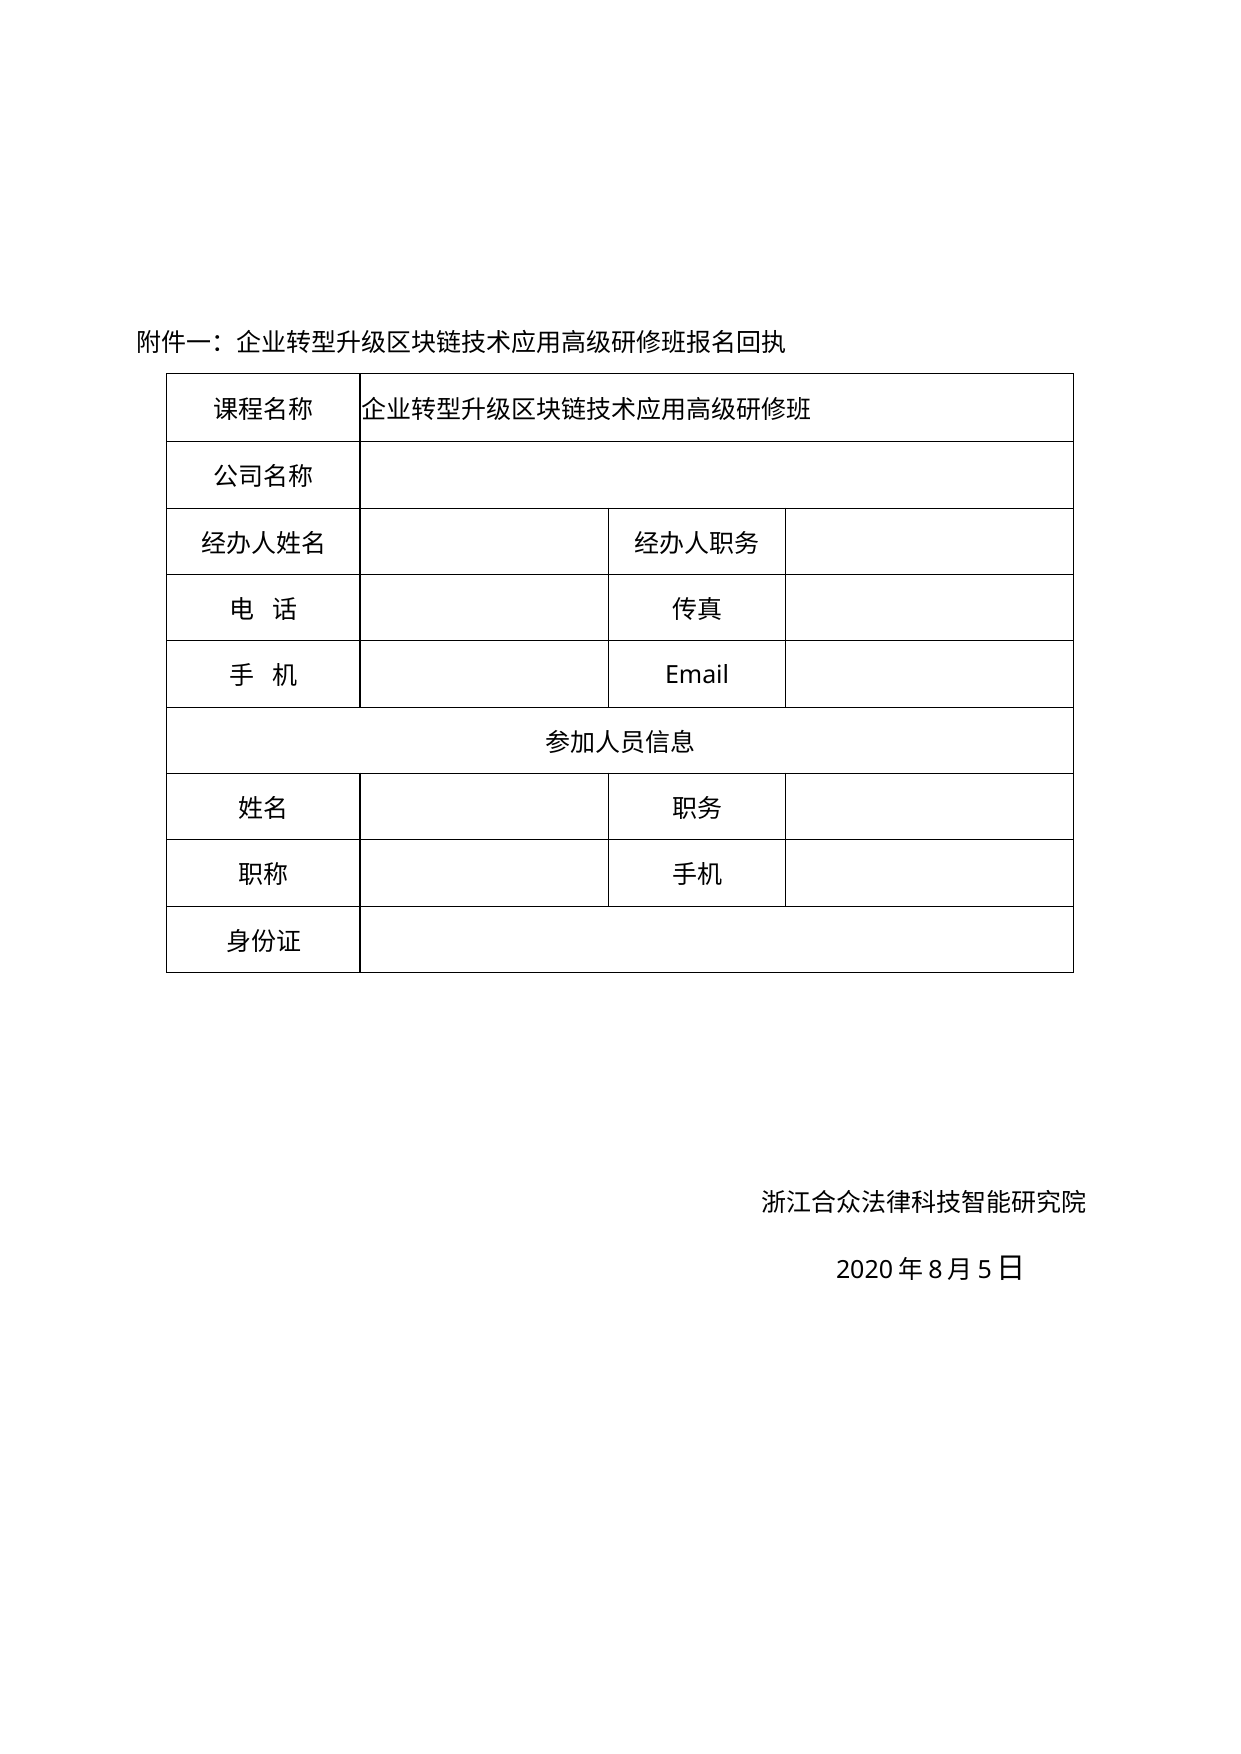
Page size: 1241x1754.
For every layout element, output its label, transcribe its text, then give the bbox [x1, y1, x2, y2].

text 附件一：企业转型升级区块链技术应用高级研修班报名回执 [136, 308, 1104, 373]
table_cell [786, 641, 1073, 707]
table_cell 姓名 [167, 774, 359, 839]
table_cell 经办人职务 [609, 509, 785, 574]
table_cell 手 机 [167, 641, 359, 707]
table_cell 职称 [167, 840, 359, 906]
table_cell [361, 641, 608, 707]
table_cell [786, 840, 1073, 906]
table_cell [786, 509, 1073, 574]
table_cell 身份证 [167, 907, 359, 972]
table_cell 职务 [609, 774, 785, 839]
table_header 课程名称 [167, 374, 359, 441]
table_cell [786, 774, 1073, 839]
table_cell [361, 907, 1073, 972]
table_cell 电 话 [167, 575, 359, 640]
table_cell [361, 575, 608, 640]
table_cell 传真 [609, 575, 785, 640]
table_cell [361, 509, 608, 574]
table_cell [786, 575, 1073, 640]
table_cell 公司名称 [167, 442, 359, 508]
table_cell [361, 840, 608, 906]
text 浙江合众法律科技智能研究院 [136, 1168, 1104, 1233]
table_cell [361, 442, 1073, 508]
text 2020年8月5日 [136, 1233, 1104, 1298]
table_header 企业转型升级区块链技术应用高级研修班 [361, 374, 1073, 441]
table_cell 手机 [609, 840, 785, 906]
table_cell 参加人员信息 [167, 708, 1073, 773]
table_cell [361, 774, 608, 839]
table_cell Email [609, 641, 785, 707]
table_cell 经办人姓名 [167, 509, 359, 574]
